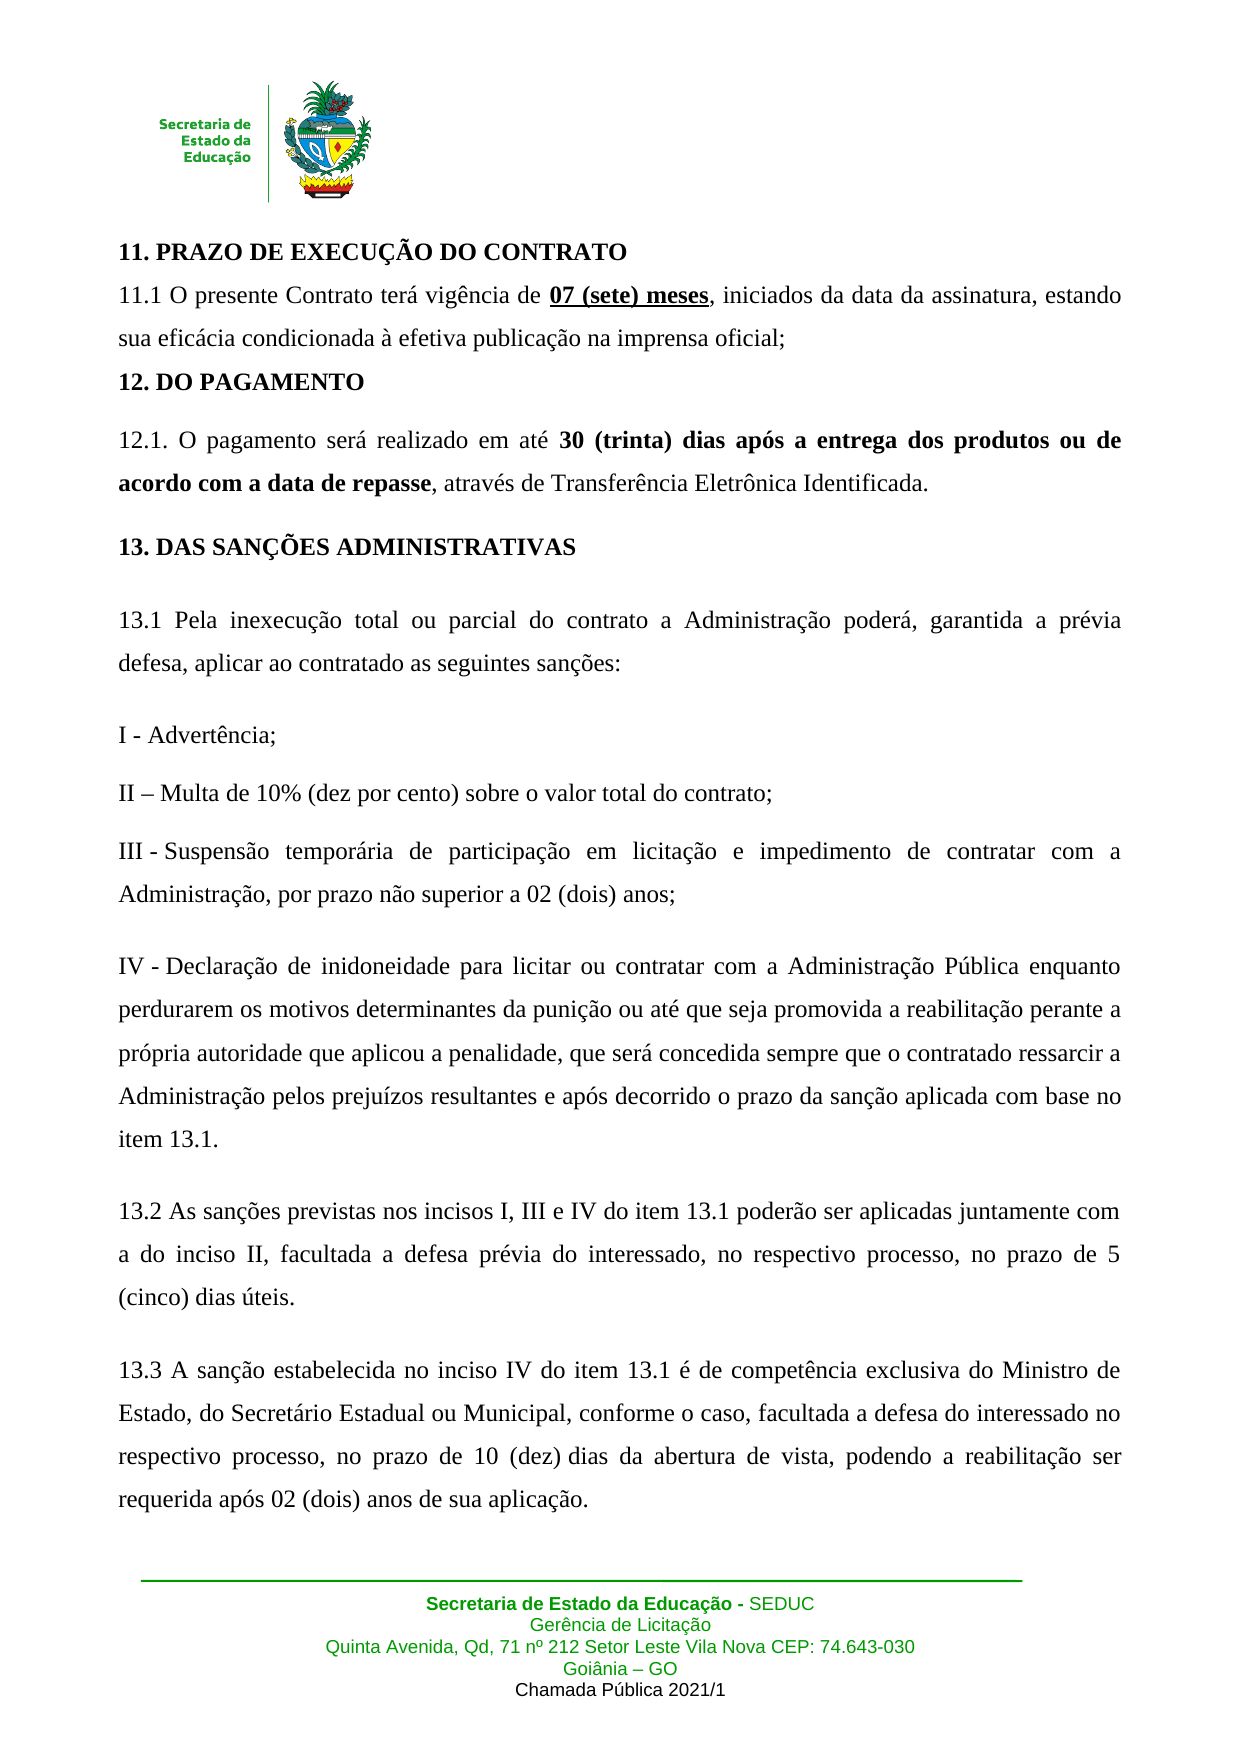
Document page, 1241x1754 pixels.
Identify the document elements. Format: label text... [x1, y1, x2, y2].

text 13. DAS SANÇÕES ADMINISTRATIVAS [118, 532, 1122, 561]
text 11. PRAZO DE EXECUÇÃO DO CONTRATO [118, 237, 1122, 266]
text 12.1. O pagamento será realizado em até 30 (trinta) dias após a entrega dos produtos ou de acordo com a data de repasse, através de Transferência Eletrônica Identificada. [118, 425, 1122, 497]
text II – Multa de 10% (dez por cento) sobre o valor total do contrato; [118, 778, 1122, 807]
text 13.2 As sanções previstas nos incisos I, III e IV do item 13.1 poderão ser aplicadas juntamente com a do inciso II, facultada a defesa prévia do interessado, no respectivo processo, no prazo de 5 (cinco) dias úteis. [118, 1196, 1122, 1311]
text 12. DO PAGAMENTO [118, 367, 1122, 395]
picture [118, 73, 412, 210]
text 11.1 O presente Contrato terá vigência de 07 (sete) meses, iniciados da data da assinatura, estando sua eficácia condicionada à efetiva publicação na imprensa oficial; [118, 280, 1122, 352]
text 13.1 Pela inexecução total ou parcial do contrato a Administração poderá, garantida a prévia defesa, aplicar ao contratado as seguintes sanções: [118, 605, 1122, 677]
text III - Suspensão temporária de participação em licitação e impedimento de contratar com a Administração, por prazo não superior a 02 (dois) anos; [118, 836, 1122, 908]
text 13.3 A sanção estabelecida no inciso IV do item 13.1 é de competência exclusiva do Ministro de Estado, do Secretário Estadual ou Municipal, conforme o caso, facultada a defesa do interessado no respectivo processo, no prazo de 10 (dez) dias da abertura de vista, podendo a reabilitação ser requerida após 02 (dois) anos de sua aplicação. [118, 1355, 1122, 1513]
text IV - Declaração de inidoneidade para licitar ou contratar com a Administração Pública enquanto perdurarem os motivos determinantes da punição ou até que seja promovida a reabilitação perante a própria autoridade que aplicou a penalidade, que será concedida sempre que o contratado ressarcir a Administração pelos prejuízos resultantes e após decorrido o prazo da sanção aplicada com base no item 13.1. [118, 951, 1122, 1153]
text I - Advertência; [118, 720, 1122, 749]
